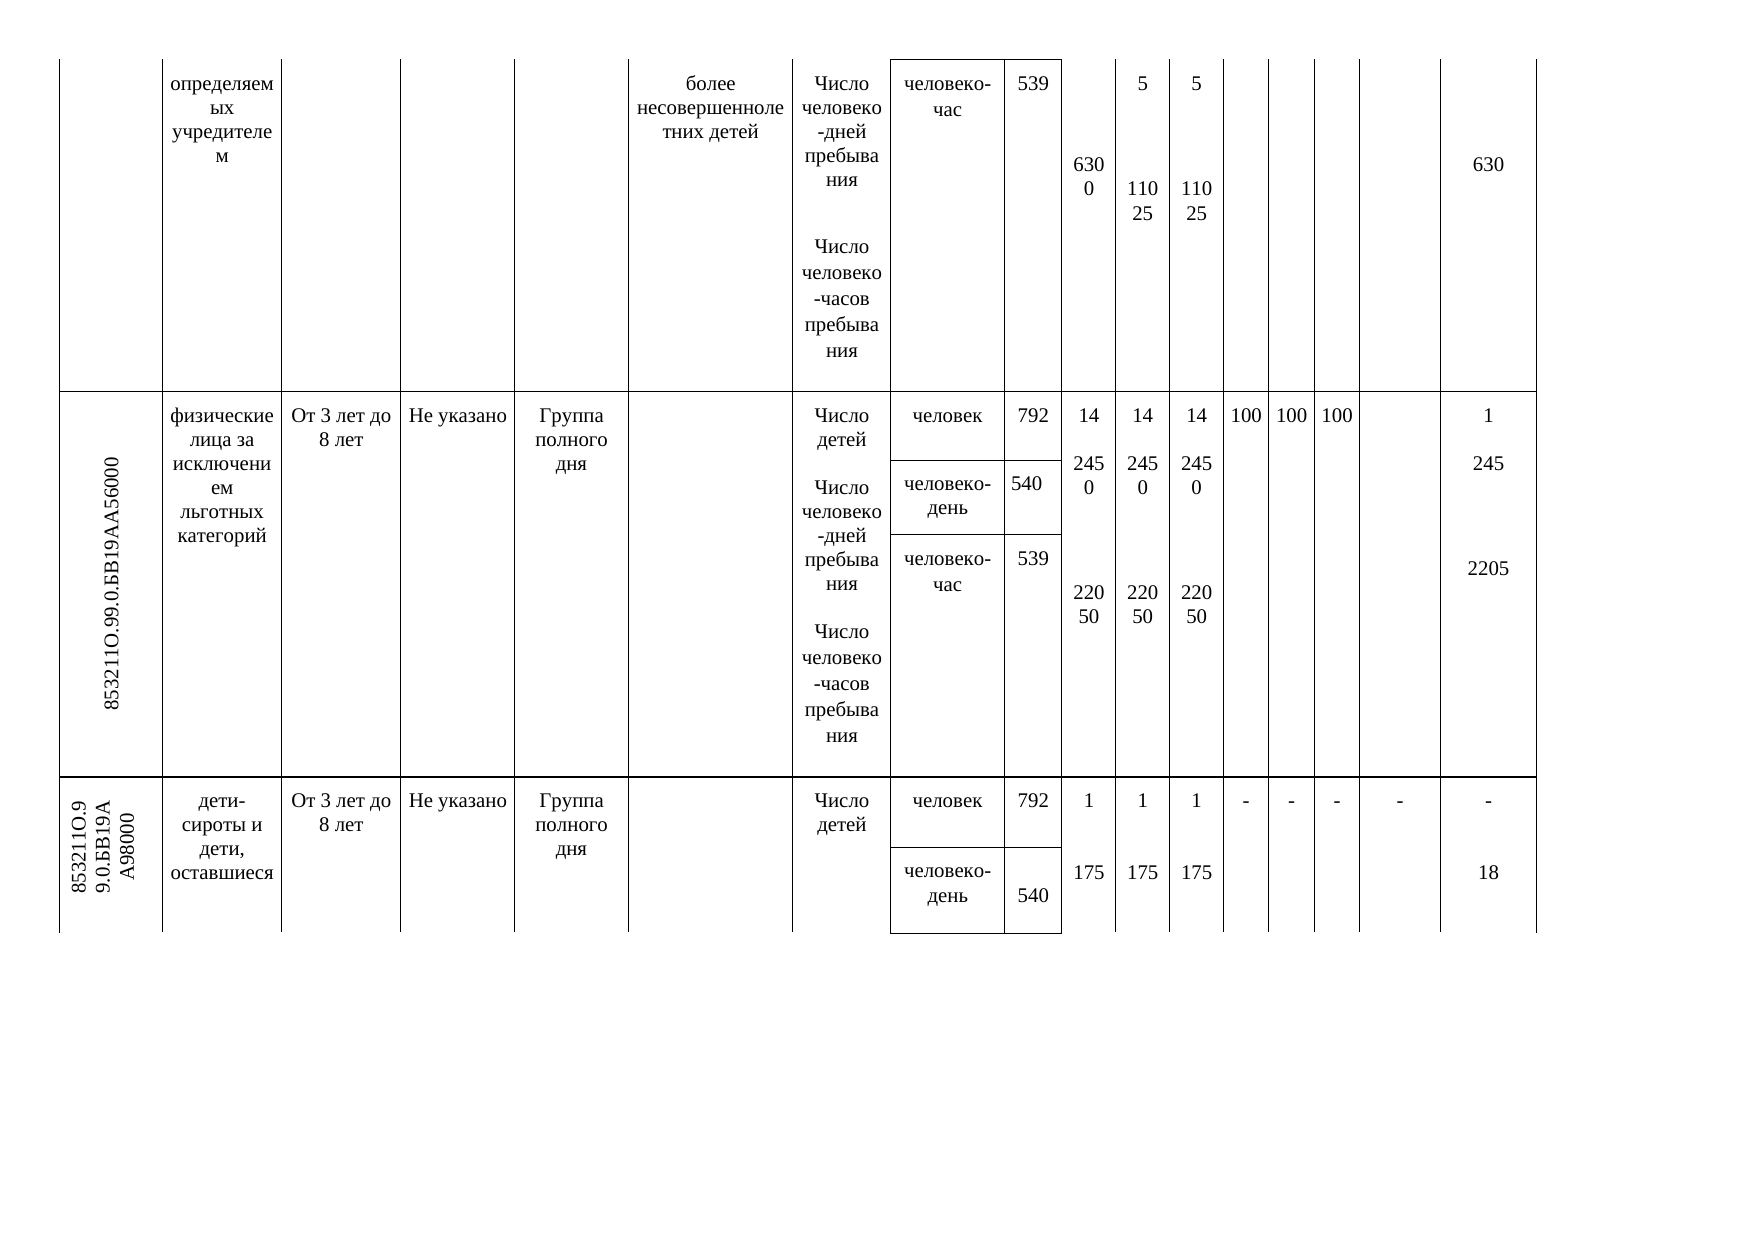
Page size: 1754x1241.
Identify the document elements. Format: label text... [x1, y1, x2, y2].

table_cell - [1269, 778, 1314, 933]
table_cell - [1314, 778, 1359, 933]
table_cell 792 [1005, 392, 1061, 459]
table_cell От 3 лет до 8 лет [282, 392, 400, 776]
table_cell - [1223, 778, 1268, 933]
table_cell Число детей Число человеко-дней пребывания Число человеко-часов пребывания [793, 778, 890, 933]
table_cell 1 175 1575 [1116, 778, 1169, 933]
table_cell человеко- день [891, 461, 1004, 534]
table_cell 792 [1005, 778, 1061, 847]
table_cell 539 [1005, 60, 1061, 391]
table_cell 853211О.99.0.БВ19АА56000 [60, 392, 162, 776]
table_cell Группа полного дня [515, 392, 628, 776]
table_cell 853211О.99.0.БВ19АА98000 [60, 778, 162, 933]
table_cell человеко-час [891, 60, 1004, 391]
table_cell 539 [1005, 535, 1061, 776]
table_cell 100 [1224, 392, 1268, 776]
table_cell 1 175 1575 [1170, 778, 1223, 933]
table_cell Не указано [401, 778, 514, 933]
table_cell 540 [1005, 848, 1061, 933]
table_cell [628, 778, 793, 933]
table_cell Число детей Число человеко-дней пребывания Число человеко-часов пребывания [793, 392, 890, 776]
table_cell 14 2450 22050 [1170, 392, 1223, 776]
table_cell [629, 392, 792, 776]
table_cell 1 175 1575 [1062, 778, 1116, 933]
table_cell физические лица за исключением льготных категорий [163, 392, 281, 776]
table_cell - 18 158 [1441, 778, 1536, 933]
table_cell 540 [1005, 461, 1061, 534]
table_cell 100 [1315, 392, 1359, 776]
table_cell - [1359, 778, 1441, 933]
table_cell Не указано [401, 392, 514, 776]
table_cell Группа полного дня [515, 778, 628, 933]
table_cell [1360, 392, 1440, 776]
table_cell человек [891, 392, 1004, 459]
table_cell человеко-час [891, 535, 1004, 776]
table_cell дети-сироты и дети, оставшиеся без попечения родителей [162, 778, 281, 933]
table_cell 14 2450 22050 [1062, 392, 1115, 776]
table_cell От 3 лет до 8 лет [281, 778, 401, 933]
table_cell 14 2450 22050 [1116, 392, 1169, 776]
table_cell 1 245 2205 [1441, 392, 1536, 776]
table_cell 100 [1269, 392, 1314, 776]
table_cell человек [891, 778, 1004, 847]
table_cell человеко- день [891, 848, 1004, 933]
